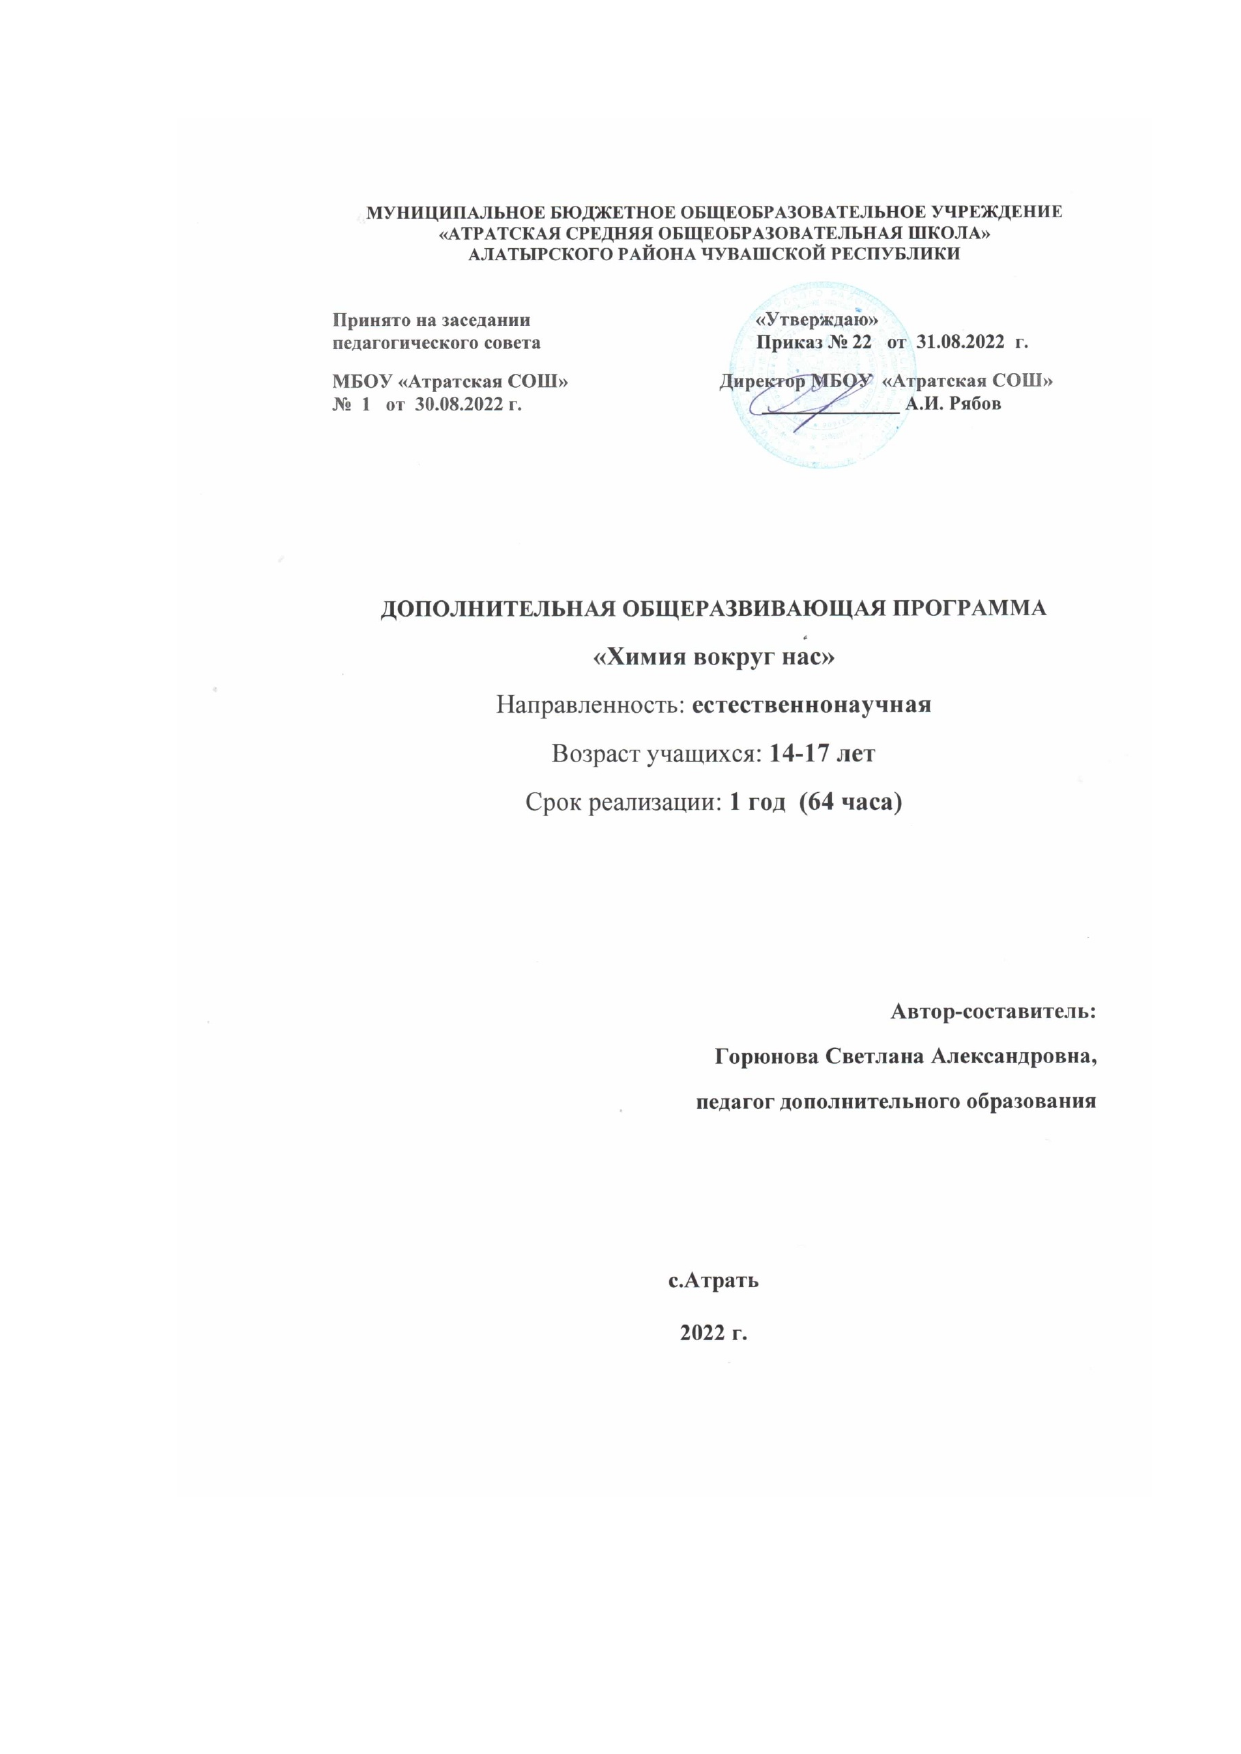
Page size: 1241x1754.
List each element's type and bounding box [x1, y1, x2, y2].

picture [177, 118, 1152, 1497]
